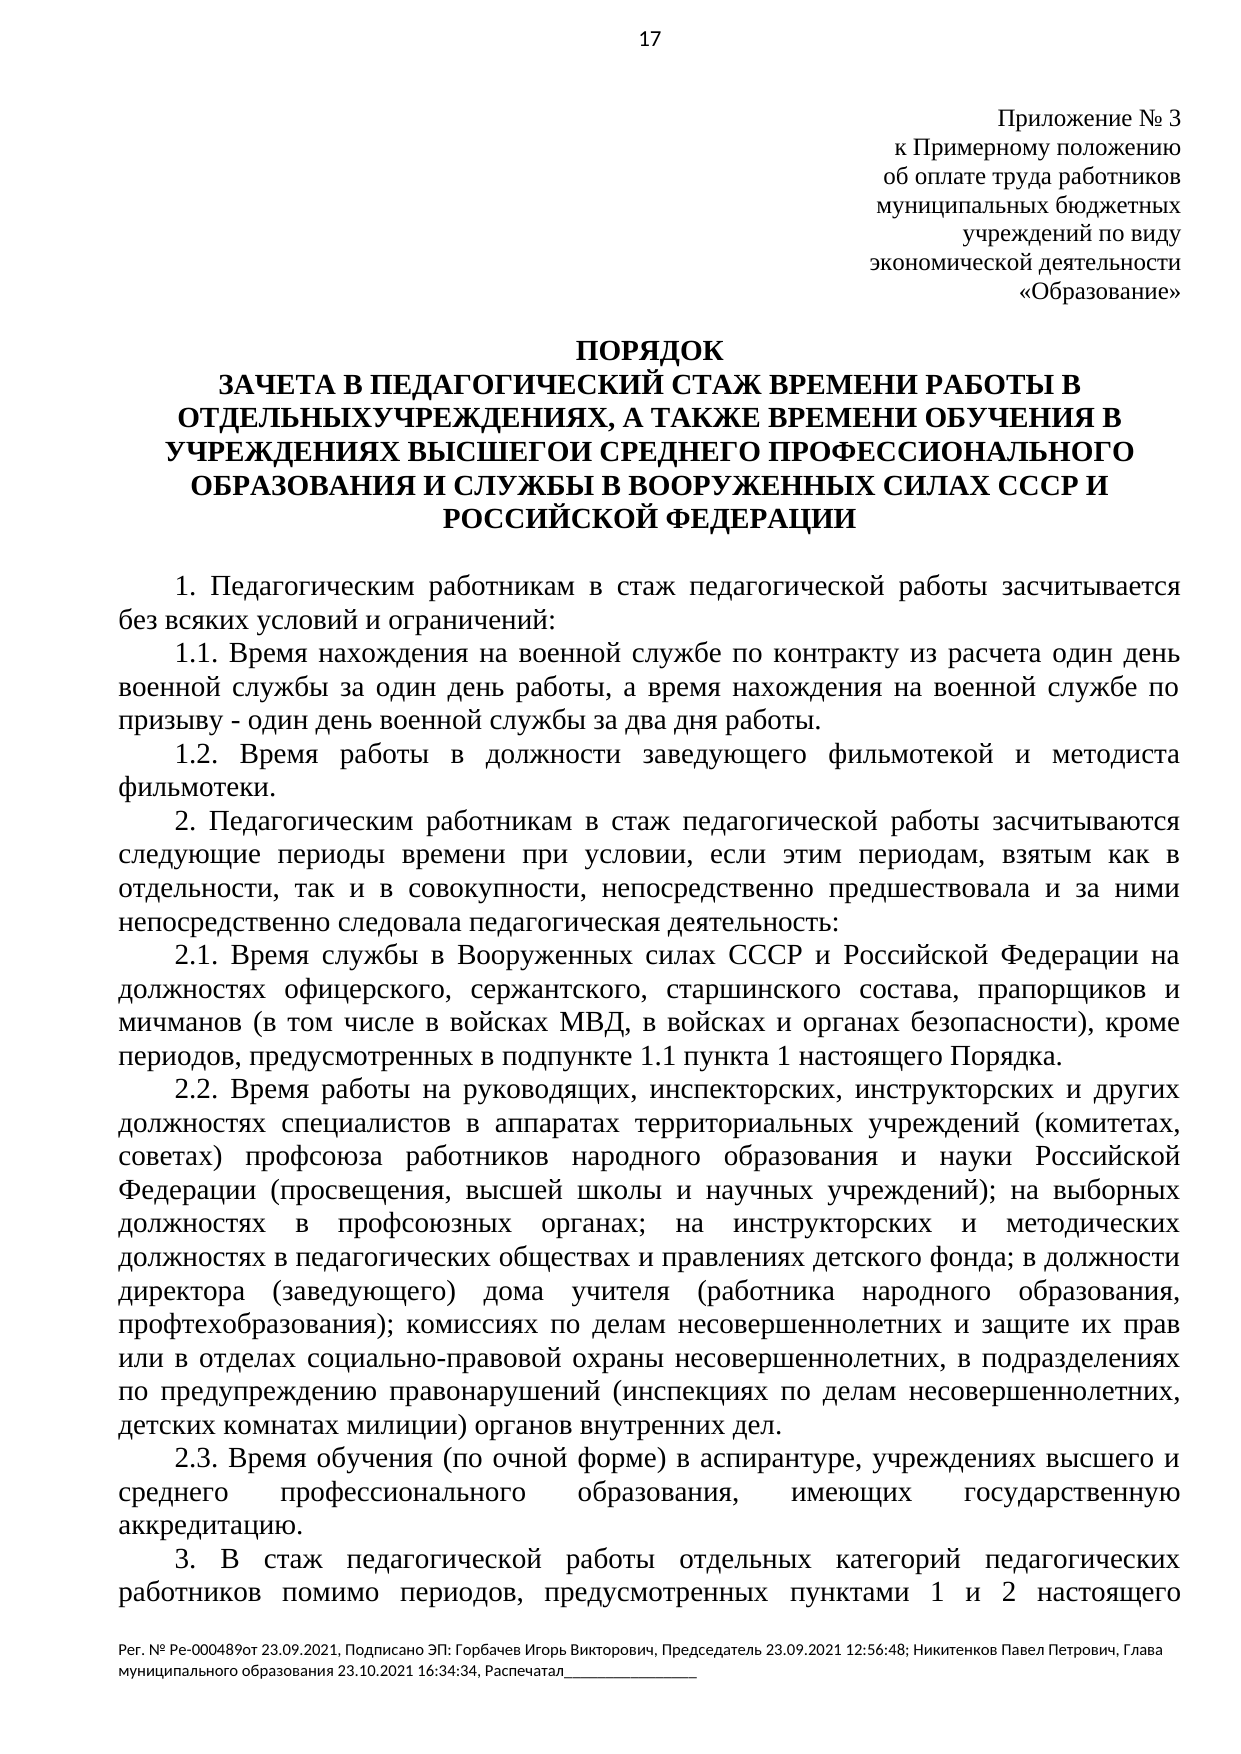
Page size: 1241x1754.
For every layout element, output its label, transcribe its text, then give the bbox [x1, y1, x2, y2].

text 2.1. Время службы в Вооруженных силах СССР и Российской Федерации на должностях офицерского, сержантского, старшинского состава, прапорщиков и мичманов (в том числе в войсках МВД, в войсках и органах безопасности), кроме периодов, предусмотренных в подпункте 1.1 пункта 1 настоящего Порядка. [118, 937, 1181, 1071]
text муниципальных бюджетных [118, 190, 1181, 218]
text 1.2. Время работы в должности заведующего фильмотекой и методиста фильмотеки. [118, 736, 1181, 803]
text экономической деятельности [118, 247, 1181, 276]
text 2.2. Время работы на руководящих, инспекторских, инструкторских и других должностях специалистов в аппаратах территориальных учреждений (комитетах, советах) профсоюза работников народного образования и науки Российской Федерации (просвещения, высшей школы и научных учреждений); на выборных должностях в профсоюзных органах; на инструкторских и методических должностях в педагогических обществах и правлениях детского фонда; в должности директора (заведующего) дома учителя (работника народного образования, профтехобразования); комиссиях по делам несовершеннолетних и защите их прав или в отделах социально-правовой охраны несовершеннолетних, в подразделениях по предупреждению правонарушений (инспекциях по делам несовершеннолетних, детских комнатах милиции) органов внутренних дел. [118, 1071, 1181, 1440]
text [118, 1541, 1181, 1608]
text 2. Педагогическим работникам в стаж педагогической работы засчитываются следующие периоды времени при условии, если этим периодам, взятым как в отдельности, так и в совокупности, непосредственно предшествовала и за ними непосредственно следовала педагогическая деятельность: [118, 803, 1181, 937]
text об оплате труда работников [118, 161, 1181, 190]
text 2.3. Время обучения (по очной форме) в аспирантуре, учреждениях высшего и среднего профессионального образования, имеющих государственную аккредитацию. [118, 1440, 1181, 1541]
text к Примерному положению [118, 132, 1181, 161]
text учреждений по виду [118, 218, 1181, 247]
text Приложение № 3 [118, 103, 1181, 132]
text 1. Педагогическим работникам в стаж педагогической работы засчитывается без всяких условий и ограничений: [118, 568, 1181, 635]
text «Образование» [118, 276, 1181, 305]
title ЗАЧЕТА В ПЕДАГОГИЧЕСКИЙ СТАЖ ВРЕМЕНИ РАБОТЫ В ОТДЕЛЬНЫХУЧРЕЖДЕНИЯХ, А ТАКЖЕ ВРЕМЕНИ ОБУЧЕНИЯ В УЧРЕЖДЕНИЯХ ВЫСШЕГОИ СРЕДНЕГО ПРОФЕССИОНАЛЬНОГО ОБРАЗОВАНИЯ И СЛУЖБЫ В ВООРУЖЕННЫХ СИЛАХ СССР И РОССИЙСКОЙ ФЕДЕРАЦИИ [118, 367, 1181, 535]
text 1.1. Время нахождения на военной службе по контракту из расчета один день военной службы за один день работы, а время нахождения на военной службе по призыву - один день военной службы за два дня работы. [118, 635, 1181, 736]
title ПОРЯДОК [118, 333, 1181, 367]
